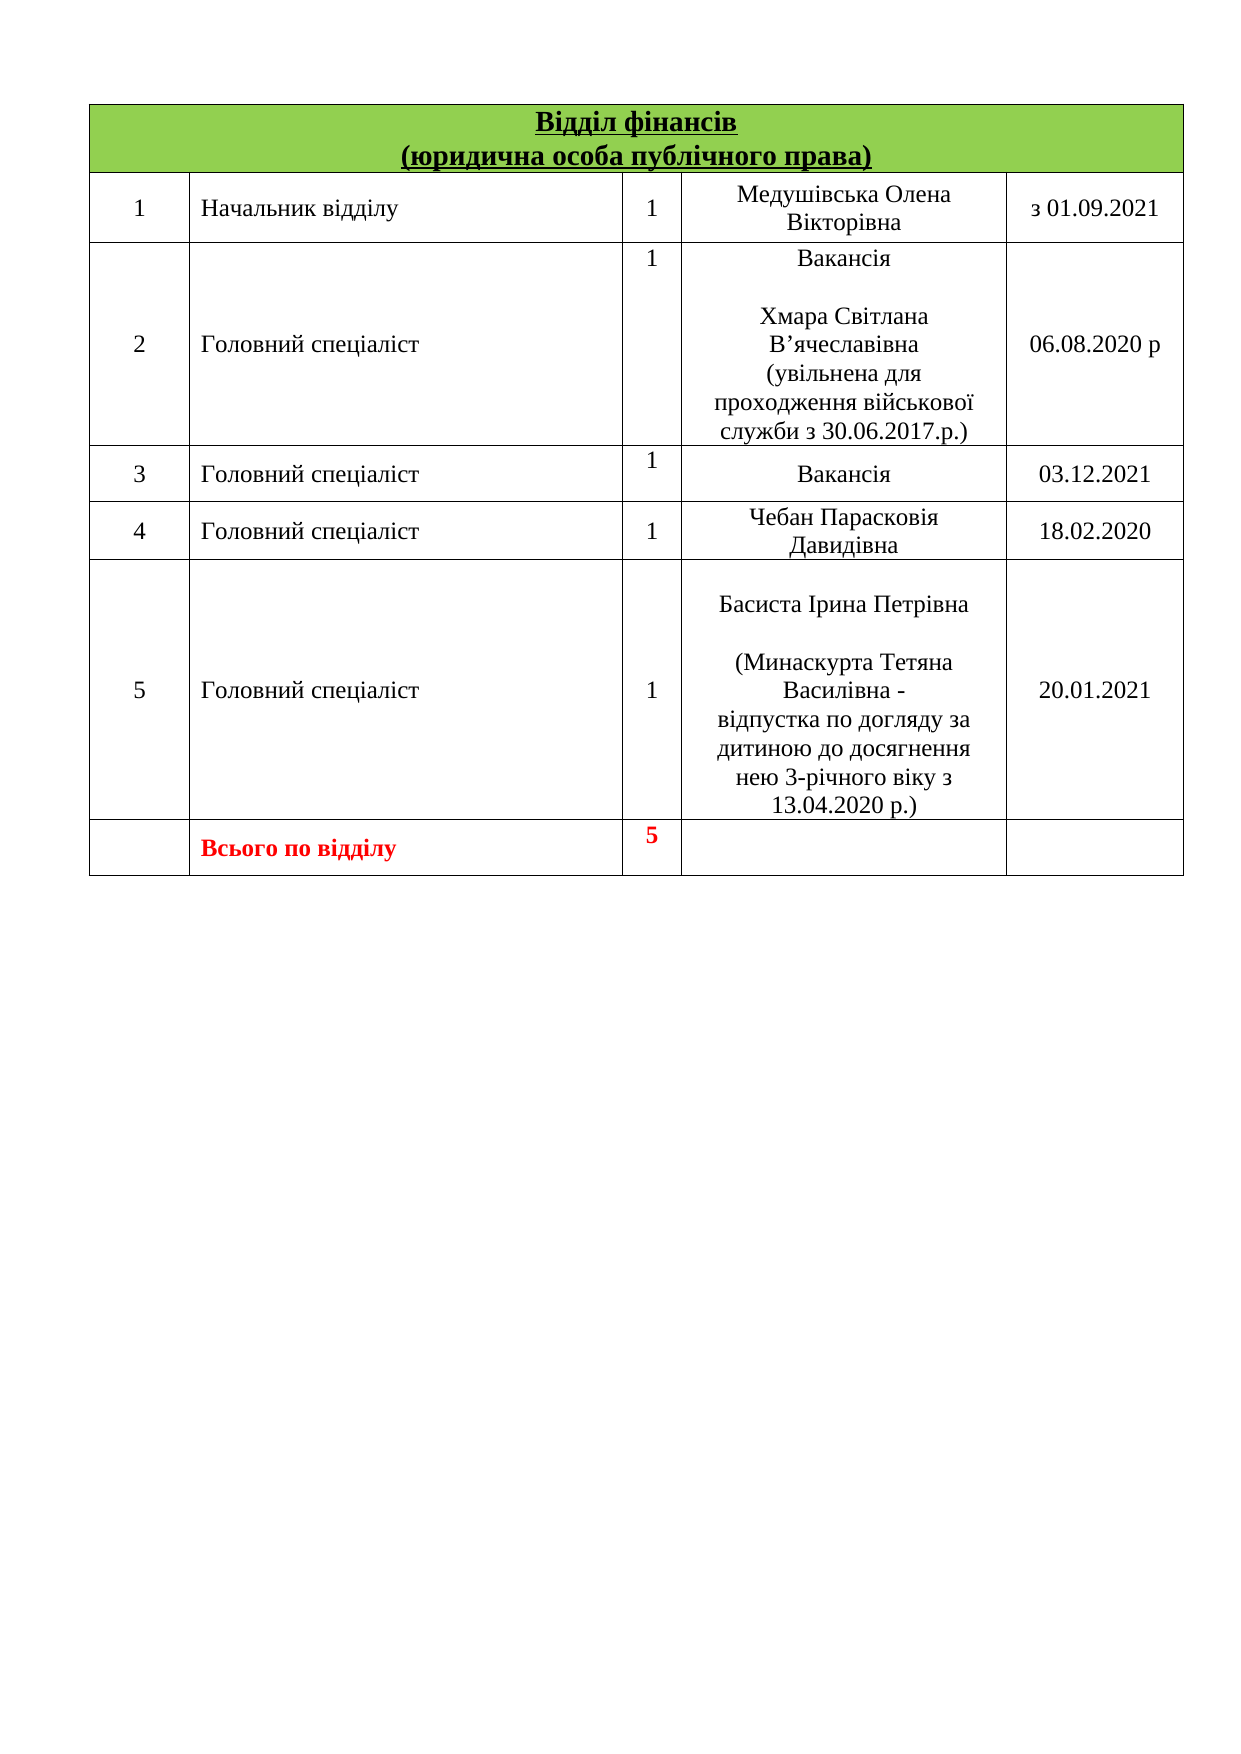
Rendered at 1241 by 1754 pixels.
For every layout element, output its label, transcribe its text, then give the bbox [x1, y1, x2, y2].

table_cell [1007, 820, 1183, 875]
table_cell 1 [623, 446, 681, 501]
table_cell 1 [623, 173, 681, 242]
table_cell 3 [90, 446, 189, 501]
table_cell Вакансія [682, 446, 1006, 501]
table_cell 03.12.2021 [1007, 446, 1183, 501]
table_cell Головний спеціаліст [190, 446, 622, 501]
table_cell 18.02.2020 [1007, 502, 1183, 559]
table_cell Всього по відділу [190, 820, 622, 875]
table_cell Начальник відділу [190, 173, 622, 242]
table_cell з 01.09.2021 [1007, 173, 1183, 242]
table_cell Медушівська Олена Вікторівна [682, 173, 1006, 242]
table_header Відділ фінансів (юридична особа публічного права) [90, 105, 1183, 172]
table_cell 1 [623, 243, 681, 444]
table_cell Головний спеціаліст [190, 243, 622, 444]
table_cell 5 [623, 820, 681, 875]
table_cell Басиста Ірина Петрівна (Минаскурта Тетяна Василівна - відпустка по догляду за дитиною до досягнення нею 3-річного віку з 13.04.2020 р.) [682, 560, 1006, 819]
table_cell Чебан Парасковія Давидівна [682, 502, 1006, 559]
table_cell 1 [90, 173, 189, 242]
table_cell 2 [90, 243, 189, 444]
table_cell [90, 820, 189, 875]
table_cell 06.08.2020 р [1007, 243, 1183, 444]
table_cell 1 [623, 502, 681, 559]
table_cell 1 [623, 560, 681, 819]
table_cell Головний спеціаліст [190, 502, 622, 559]
table_cell 4 [90, 502, 189, 559]
table_cell 5 [90, 560, 189, 819]
table_cell 20.01.2021 [1007, 560, 1183, 819]
table_cell Головний спеціаліст [190, 560, 622, 819]
table_cell Вакансія Хмара Світлана В’ячеславівна (увільнена для проходження військової служби з 30.06.2017.р.) [682, 243, 1006, 444]
table_cell [682, 820, 1006, 875]
